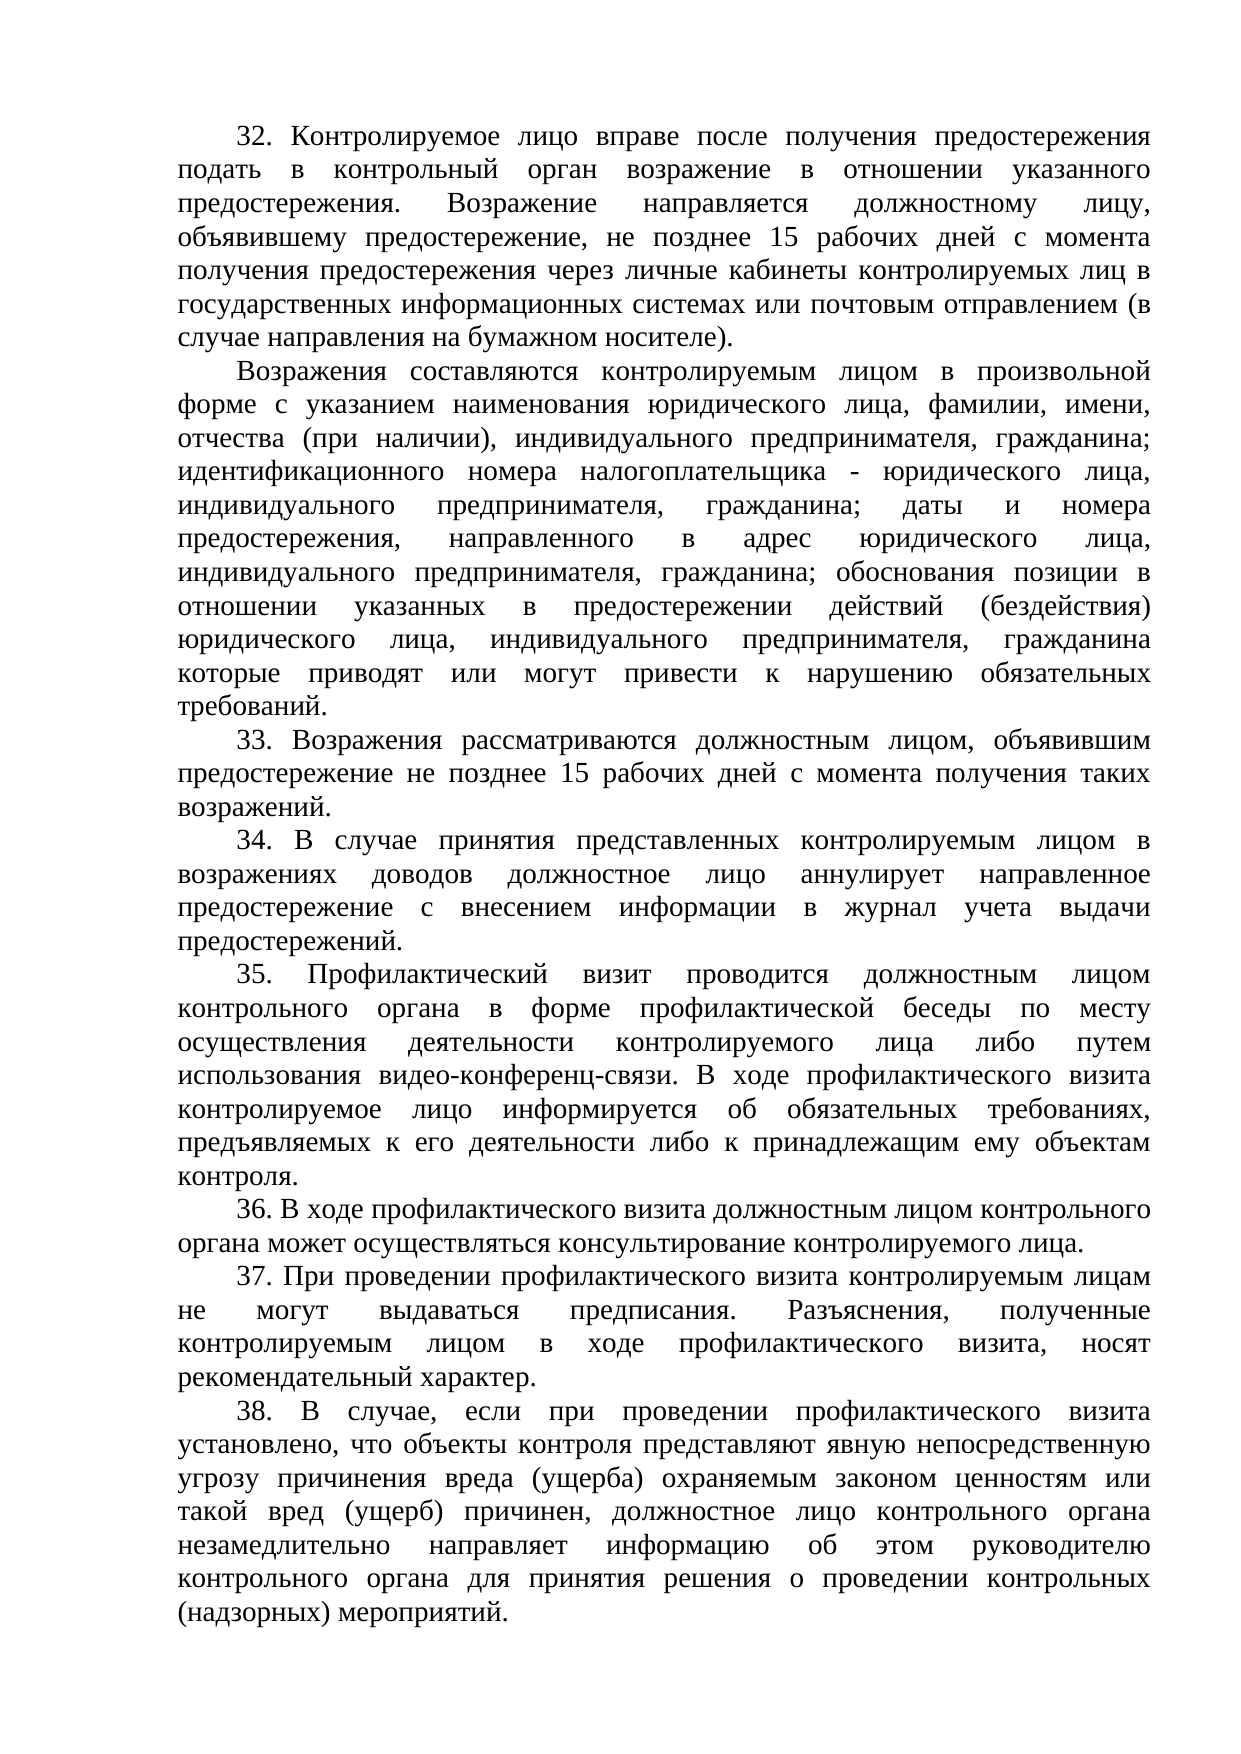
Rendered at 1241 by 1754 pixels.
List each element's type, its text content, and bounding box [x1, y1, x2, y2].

text 36. В ходе профилактического визита должностным лицом контрольного органа может осуществляться консультирование контролируемого лица. [177, 1191, 1152, 1258]
text 33. Возражения рассматриваются должностным лицом, объявившим предостережение не позднее 15 рабочих дней с момента получения таких возражений. [177, 722, 1152, 822]
text 34. В случае принятия представленных контролируемым лицом в возражениях доводов должностное лицо аннулирует направленное предостережение с внесением информации в журнал учета выдачи предостережений. [177, 822, 1152, 957]
text Возражения составляются контролируемым лицом в произвольной форме с указанием наименования юридического лица, фамилии, имени, отчества (при наличии), индивидуального предпринимателя, гражданина; идентификационного номера налогоплательщика - юридического лица, индивидуального предпринимателя, гражданина; даты и номера предостережения, направленного в адрес юридического лица, индивидуального предпринимателя, гражданина; обоснования позиции в отношении указанных в предостережении действий (бездействия) юридического лица, индивидуального предпринимателя, гражданина которые приводят или могут привести к нарушению обязательных требований. [177, 353, 1152, 722]
text 32. Контролируемое лицо вправе после получения предостережения подать в контрольный орган возражение в отношении указанного предостережения. Возражение направляется должностному лицу, объявившему предостережение, не позднее 15 рабочих дней с момента получения предостережения через личные кабинеты контролируемых лиц в государственных информационных системах или почтовым отправлением (в случае направления на бумажном носителе). [177, 118, 1152, 353]
text 38. В случае, если при проведении профилактического визита установлено, что объекты контроля представляют явную непосредственную угрозу причинения вреда (ущерба) охраняемым законом ценностям или такой вред (ущерб) причинен, должностное лицо контрольного органа незамедлительно направляет информацию об этом руководителю контрольного органа для принятия решения о проведении контрольных (надзорных) мероприятий. [177, 1393, 1152, 1627]
text 37. При проведении профилактического визита контролируемым лицам не могут выдаваться предписания. Разъяснения, полученные контролируемым лицом в ходе профилактического визита, носят рекомендательный характер. [177, 1258, 1152, 1393]
text 35. Профилактический визит проводится должностным лицом контрольного органа в форме профилактической беседы по месту осуществления деятельности контролируемого лица либо путем использования видео-конференц-связи. В ходе профилактического визита контролируемое лицо информируется об обязательных требованиях, предъявляемых к его деятельности либо к принадлежащим ему объектам контроля. [177, 957, 1152, 1191]
